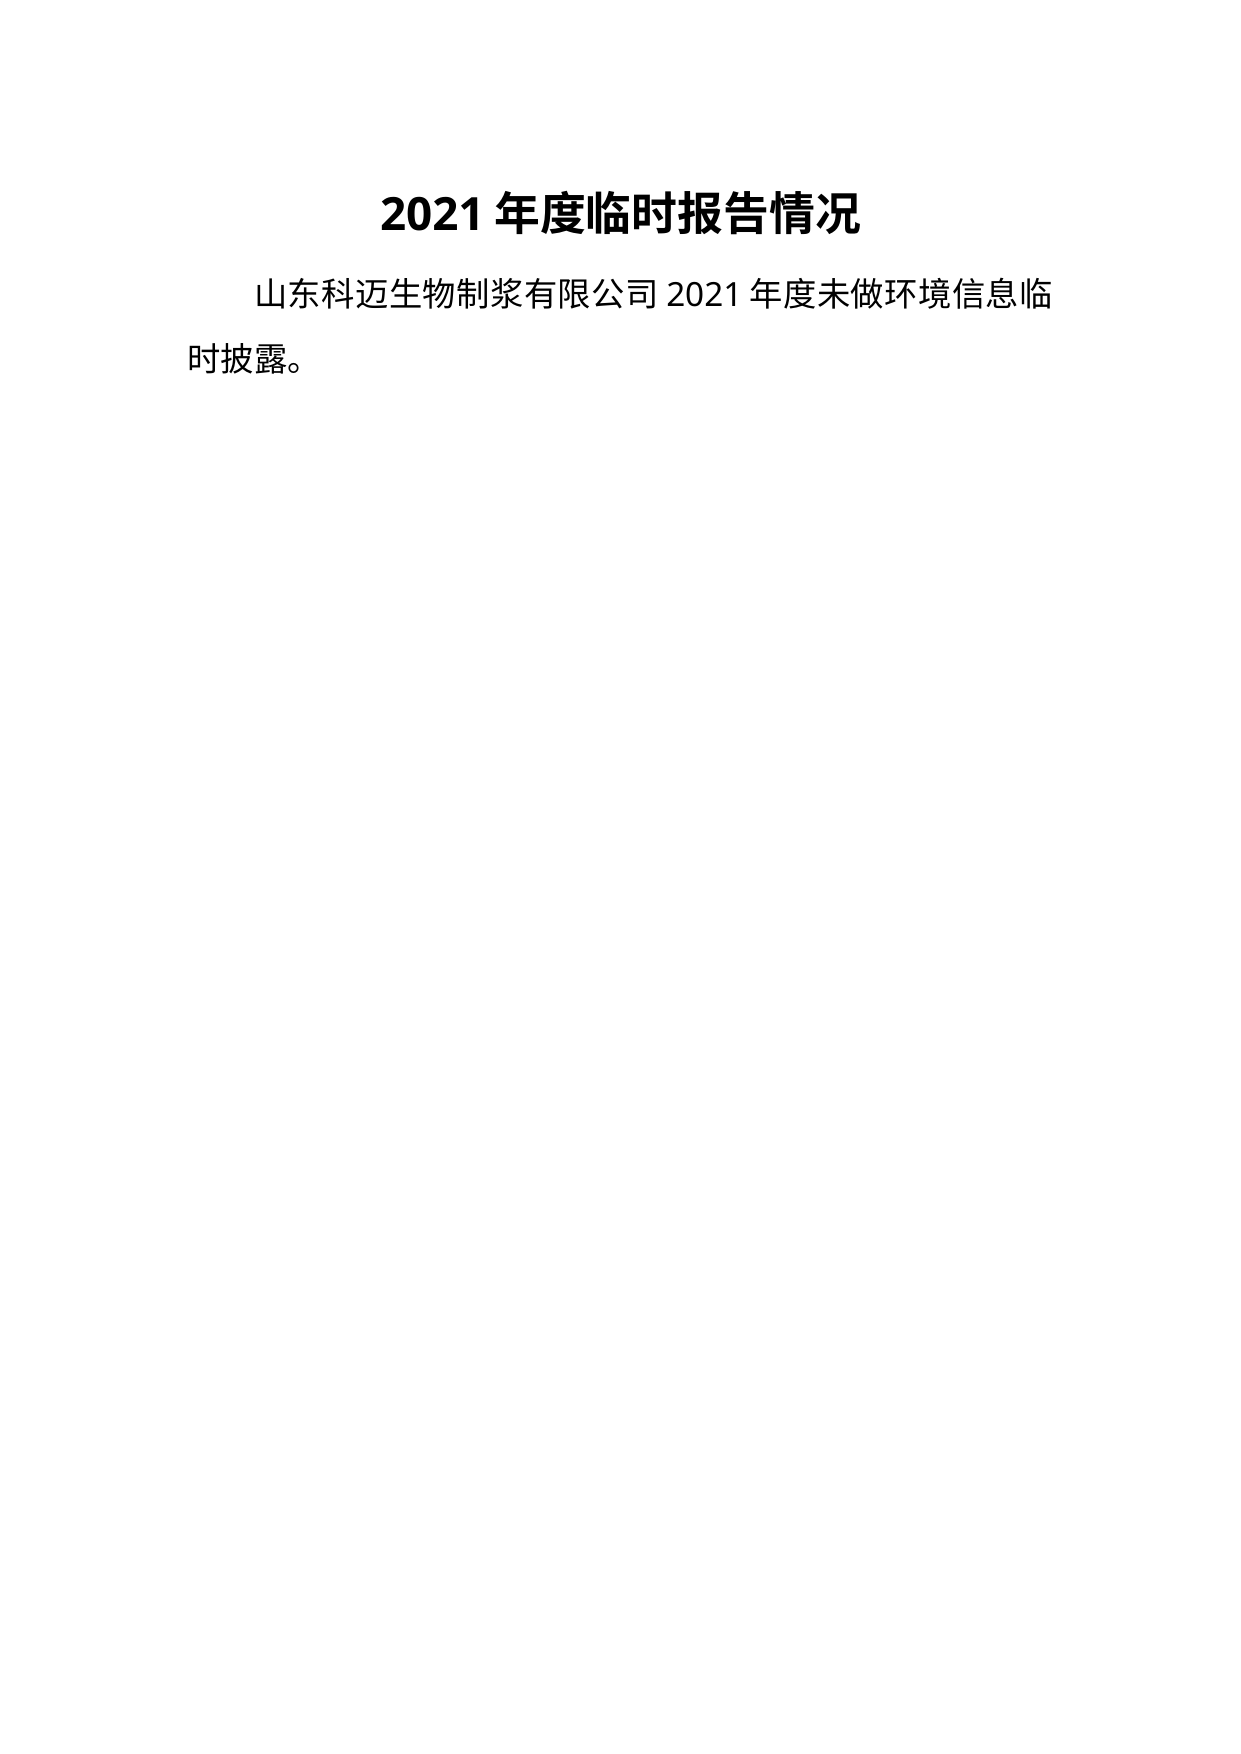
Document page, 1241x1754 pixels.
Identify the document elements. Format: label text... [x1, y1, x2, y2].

text 山东科迈生物制浆有限公司2021年度未做环境信息临时披露。 [187, 259, 1053, 389]
text 2021年度临时报告情况 [187, 162, 1053, 259]
